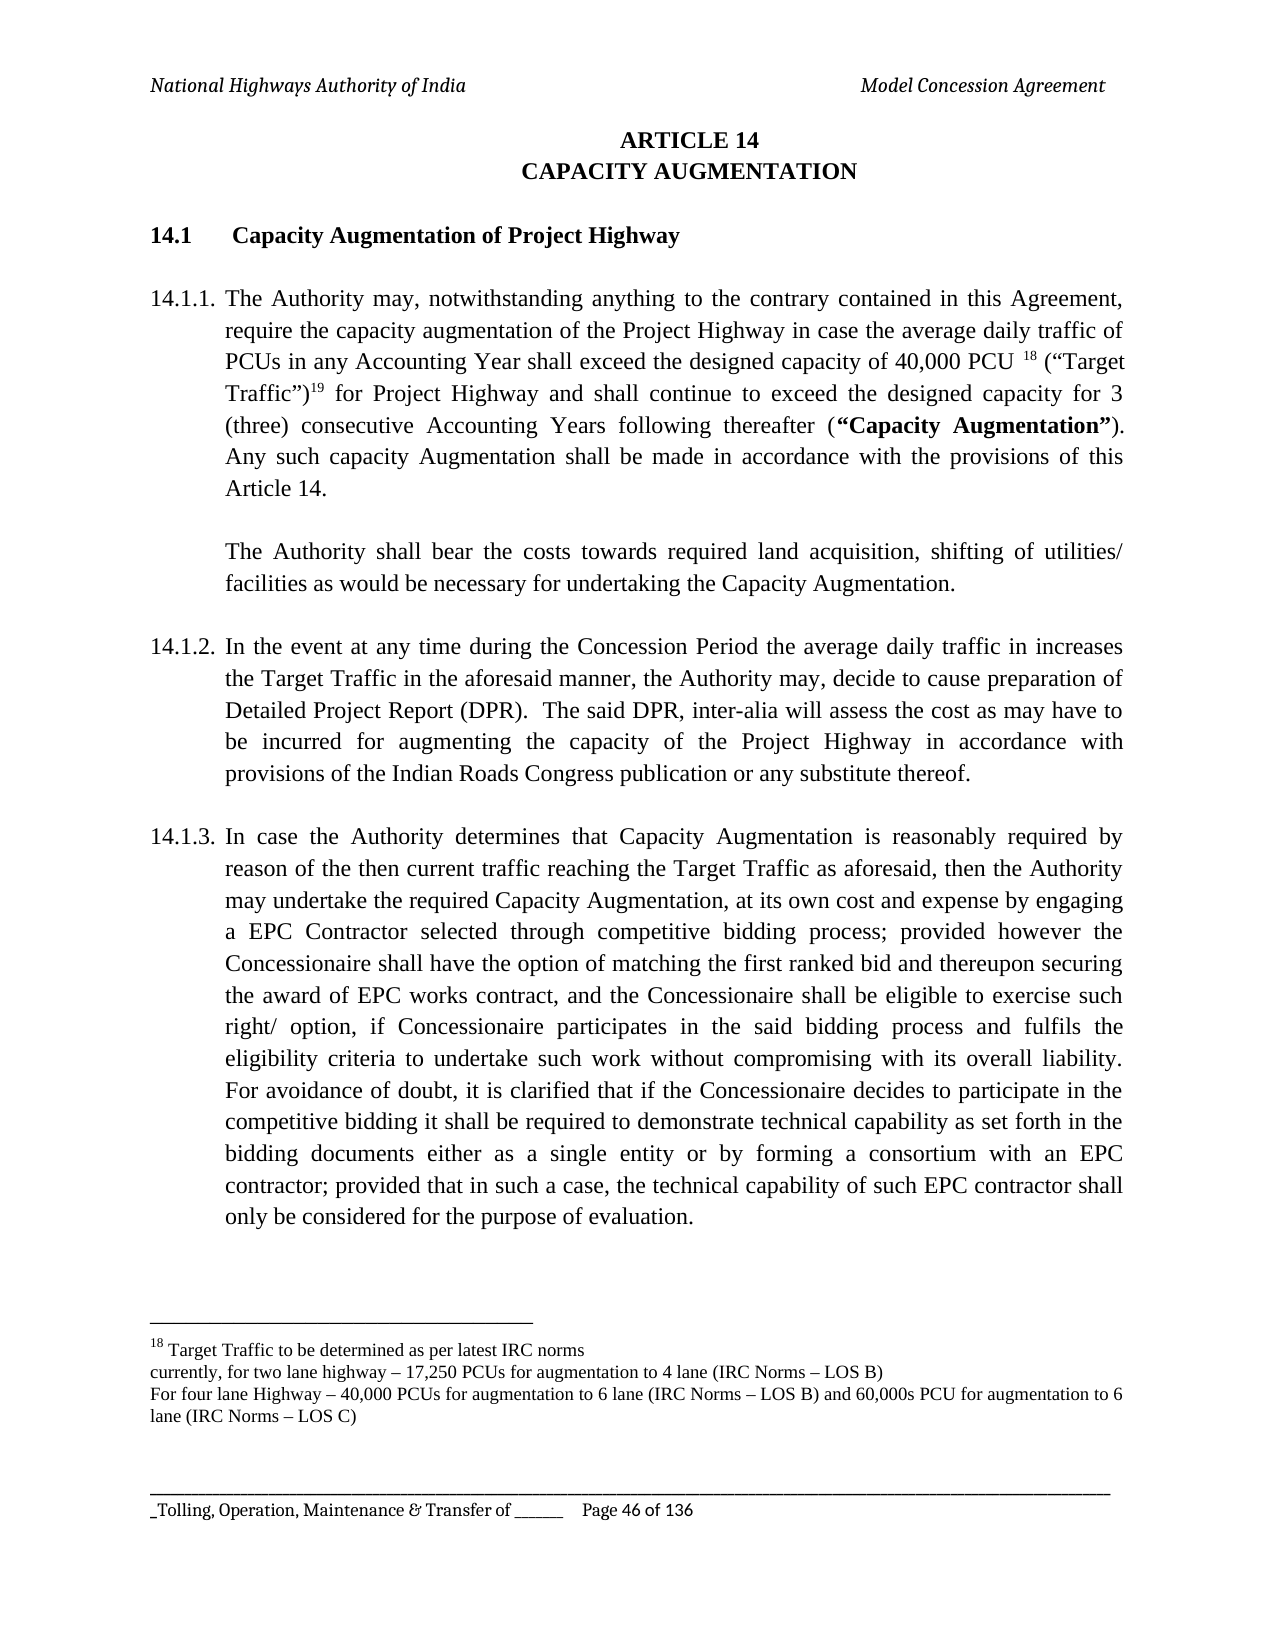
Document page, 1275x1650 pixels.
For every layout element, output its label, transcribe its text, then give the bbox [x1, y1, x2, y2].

list In case the Authority determines that Capacity Augmentation is reasonably required by reason of the then current traffic reaching the Target Traffic as aforesaid, then the Authority may undertake the required Capacity Augmentation, at its own cost and expense by engaging a EPC Contractor selected through competitive bidding process; provided however the Concessionaire shall have the option of matching the first ranked bid and thereupon securing the award of EPC works contract, and the Concessionaire shall be eligible to exercise such right/ option, if Concessionaire participates in the said bidding process and fulfils the eligibility criteria to undertake such work without compromising with its overall liability. For avoidance of doubt, it is clarified that if the Concessionaire decides to participate in the competitive bidding it shall be required to demonstrate technical capability as set forth in the bidding documents either as a single entity or by forming a consortium with an EPC contractor; provided that in such a case, the technical capability of such EPC contractor shall only be considered for the purpose of evaluation. [150, 822, 1125, 1230]
list The Authority shall bear the costs towards required land acquisition, shifting of utilities/ facilities as would be necessary for undertaking the Capacity Augmentation. [225, 537, 1125, 597]
list Capacity Augmentation of Project Highway [150, 221, 1125, 248]
text –––––––––––––––––––––––––––––––– [150, 1307, 1125, 1335]
text currently, for two lane highway – 17,250 PCUs for augmentation to 4 lane (IRC Norms – LOS B) [150, 1361, 1125, 1383]
list CAPACITY AUGMENTATION [253, 157, 1125, 185]
text For four lane Highway – 40,000 PCUs for augmentation to 6 lane (IRC Norms – LOS B) and 60,000s PCU for augmentation to 6 lane (IRC Norms – LOS C) [150, 1383, 1125, 1426]
text 18 Target Traffic to be determined as per latest IRC norms [150, 1335, 1125, 1361]
list In the event at any time during the Concession Period the average daily traffic in increases the Target Traffic in the aforesaid manner, the Authority may, decide to cause preparation of Detailed Project Report (DPR). The said DPR, inter-alia will assess the cost as may have to be incurred for augmenting the capacity of the Project Highway in accordance with provisions of the Indian Roads Congress publication or any substitute thereof. [150, 632, 1125, 787]
list The Authority may, notwithstanding anything to the contrary contained in this Agreement, require the capacity augmentation of the Project Highway in case the average daily traffic of PCUs in any Accounting Year shall exceed the designed capacity of 40,000 PCU 18 (“Target Traffic”)19 for Project Highway and shall continue to exceed the designed capacity for 3 (three) consecutive Accounting Years following thereafter (“Capacity Augmentation”). Any such capacity Augmentation shall be made in accordance with the provisions of this Article 14. [150, 284, 1125, 502]
list ARTICLE 14 [253, 126, 1125, 153]
